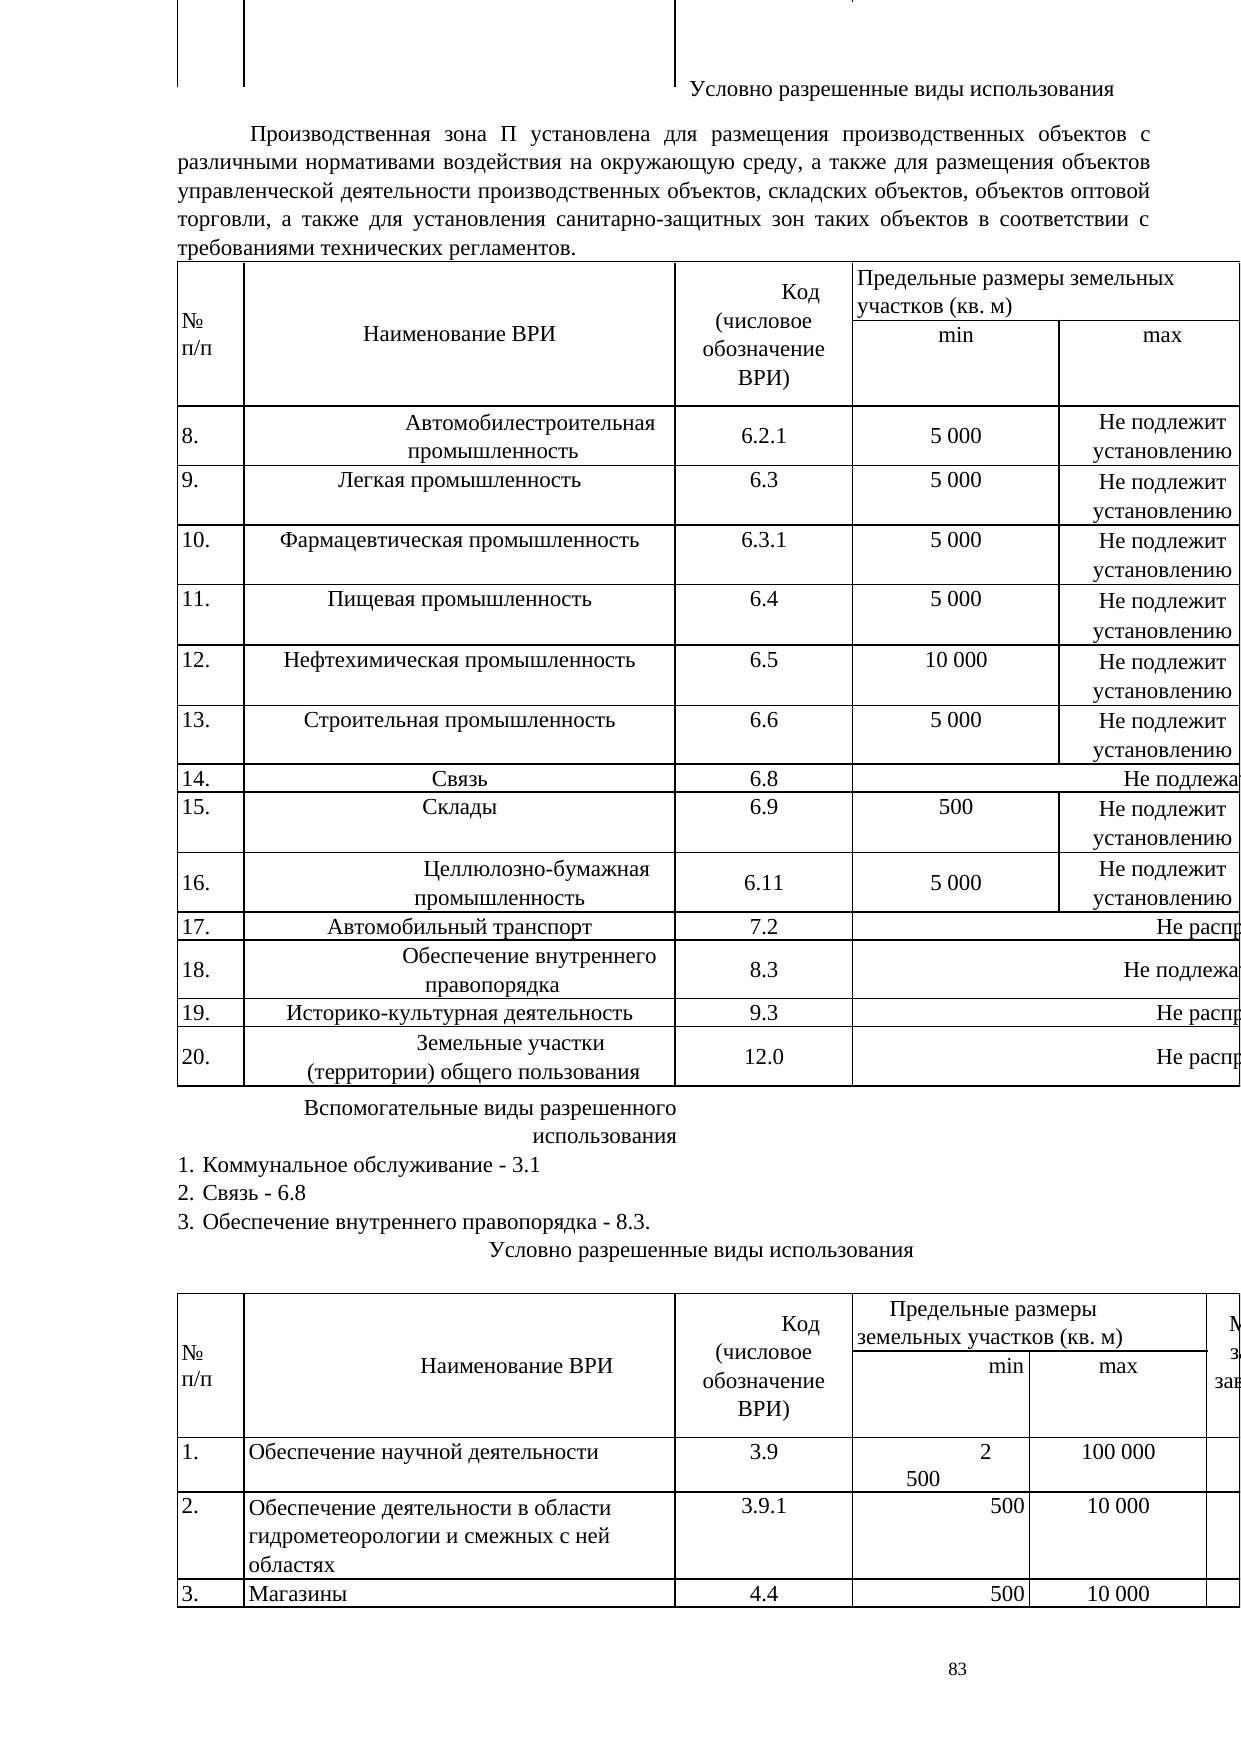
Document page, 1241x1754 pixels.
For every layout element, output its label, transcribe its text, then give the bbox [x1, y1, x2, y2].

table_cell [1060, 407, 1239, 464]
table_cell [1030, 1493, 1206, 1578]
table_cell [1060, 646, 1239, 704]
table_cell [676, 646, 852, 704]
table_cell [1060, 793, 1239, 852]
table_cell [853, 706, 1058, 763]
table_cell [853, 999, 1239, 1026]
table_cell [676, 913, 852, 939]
text Производственная зона П установлена для размещения производственных объектов с различными нормативами воздействия на окружающую среду, а также для размещения объектов управленческой деятельности производственных объектов, складских объектов, объектов оптовой торговли, а также для установления санитарно-защитных зон таких объектов в соответствии с требованиями технических регламентов. [177, 118, 1152, 261]
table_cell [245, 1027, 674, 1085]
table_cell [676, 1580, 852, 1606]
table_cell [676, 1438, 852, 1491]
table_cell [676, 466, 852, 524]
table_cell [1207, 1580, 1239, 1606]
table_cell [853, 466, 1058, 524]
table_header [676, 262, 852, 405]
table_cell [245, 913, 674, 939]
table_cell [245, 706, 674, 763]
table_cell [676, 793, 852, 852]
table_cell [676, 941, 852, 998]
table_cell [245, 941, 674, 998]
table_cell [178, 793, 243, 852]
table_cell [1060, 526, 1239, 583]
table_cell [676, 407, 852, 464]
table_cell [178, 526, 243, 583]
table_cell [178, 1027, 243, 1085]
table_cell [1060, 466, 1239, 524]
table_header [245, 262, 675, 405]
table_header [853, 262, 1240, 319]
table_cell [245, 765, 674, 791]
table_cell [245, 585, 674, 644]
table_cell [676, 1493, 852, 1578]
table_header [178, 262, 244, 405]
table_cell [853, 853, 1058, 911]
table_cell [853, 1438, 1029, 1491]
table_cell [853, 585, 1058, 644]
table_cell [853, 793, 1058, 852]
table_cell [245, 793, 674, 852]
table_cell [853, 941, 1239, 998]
list Коммунальное обслуживание - 3.1 [177, 1149, 1152, 1178]
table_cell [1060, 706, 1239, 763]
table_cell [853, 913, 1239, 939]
text Вспомогательные виды разрешенного использования [177, 1092, 677, 1149]
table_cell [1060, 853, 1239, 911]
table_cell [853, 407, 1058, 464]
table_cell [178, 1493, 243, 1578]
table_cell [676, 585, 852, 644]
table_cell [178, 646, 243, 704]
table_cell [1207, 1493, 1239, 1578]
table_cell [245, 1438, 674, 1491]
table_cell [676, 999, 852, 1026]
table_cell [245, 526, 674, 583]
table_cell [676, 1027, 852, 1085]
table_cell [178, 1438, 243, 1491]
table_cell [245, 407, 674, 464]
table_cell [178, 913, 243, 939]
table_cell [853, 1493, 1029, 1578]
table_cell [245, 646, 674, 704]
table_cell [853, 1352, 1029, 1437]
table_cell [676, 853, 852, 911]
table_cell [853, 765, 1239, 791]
text Условно разрешенные виды использования [177, 1235, 1151, 1263]
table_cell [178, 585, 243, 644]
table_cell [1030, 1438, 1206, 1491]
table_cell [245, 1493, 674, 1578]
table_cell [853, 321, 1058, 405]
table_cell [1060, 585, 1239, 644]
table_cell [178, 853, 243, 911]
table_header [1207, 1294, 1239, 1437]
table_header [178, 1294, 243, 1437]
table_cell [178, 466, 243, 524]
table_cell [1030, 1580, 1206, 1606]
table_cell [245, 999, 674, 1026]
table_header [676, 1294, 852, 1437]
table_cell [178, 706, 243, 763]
list Обеспечение внутреннего правопорядка - 8.3. [177, 1206, 1152, 1235]
list Связь - 6.8 [177, 1178, 1152, 1206]
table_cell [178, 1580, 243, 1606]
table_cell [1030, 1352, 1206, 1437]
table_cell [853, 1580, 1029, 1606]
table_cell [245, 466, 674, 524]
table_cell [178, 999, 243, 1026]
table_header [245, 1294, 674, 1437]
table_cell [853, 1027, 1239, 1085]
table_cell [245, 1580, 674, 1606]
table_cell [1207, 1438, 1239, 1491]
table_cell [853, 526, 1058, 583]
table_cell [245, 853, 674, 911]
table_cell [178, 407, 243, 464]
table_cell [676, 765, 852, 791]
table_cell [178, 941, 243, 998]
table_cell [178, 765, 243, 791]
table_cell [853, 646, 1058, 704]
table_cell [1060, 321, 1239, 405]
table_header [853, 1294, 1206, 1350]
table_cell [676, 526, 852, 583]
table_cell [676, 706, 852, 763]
